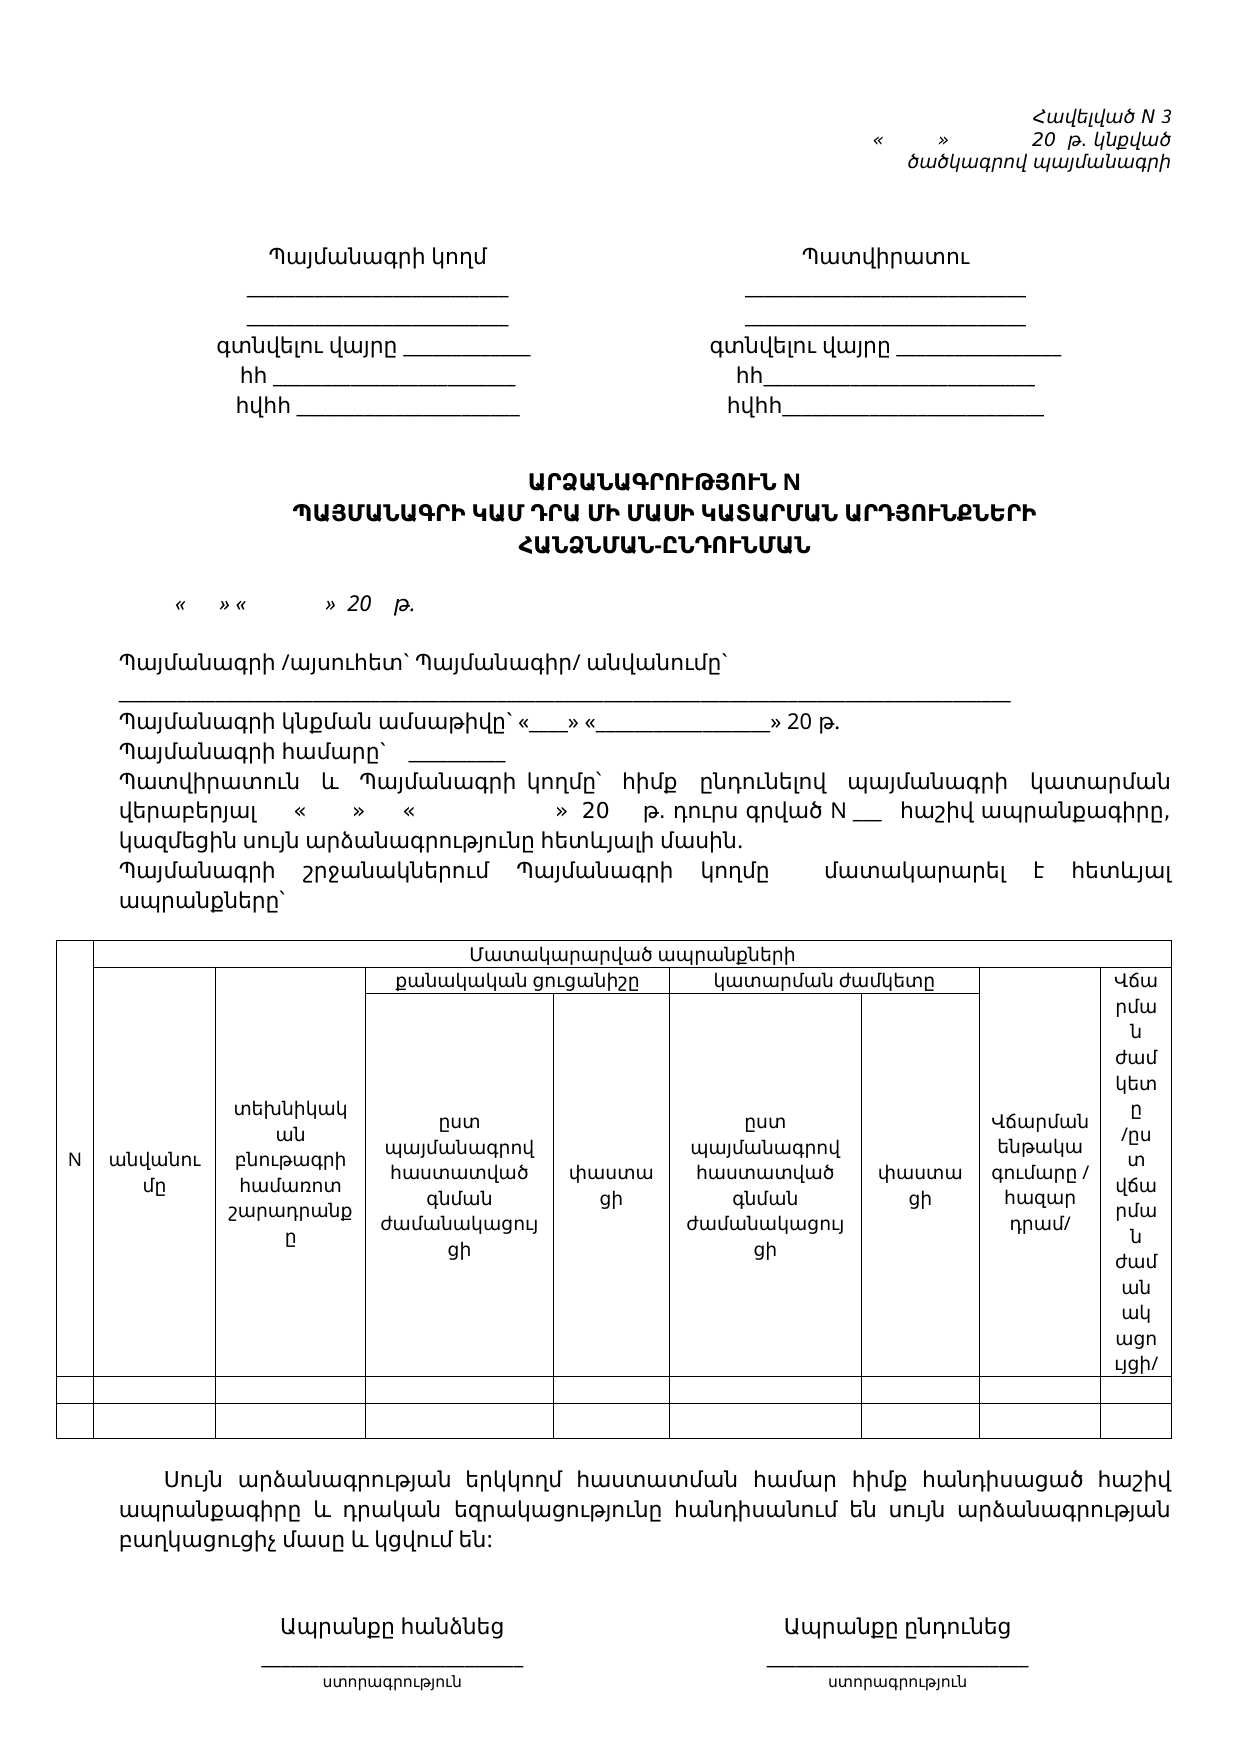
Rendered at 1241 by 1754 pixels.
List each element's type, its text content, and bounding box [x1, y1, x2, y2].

table_cell [670, 1377, 861, 1403]
table_cell անվանումը [94, 968, 215, 1376]
text « » 20 թ. կնքված [118, 129, 1171, 151]
table_cell ըստ պայմանագրով հաստատված գնման ժամանակացույցի [670, 994, 861, 1376]
table_cell ըստ պայմանագրով հաստատված գնման ժամանակացույցի [366, 994, 553, 1376]
table_cell [554, 1404, 669, 1438]
table_cell [94, 1377, 215, 1403]
table_cell փաստացի [862, 994, 979, 1376]
table_cell [216, 1404, 365, 1438]
table_cell Վճարման ենթակա գումարը /հազար դրամ/ [980, 968, 1100, 1376]
table_header Ապրանքը ընդունեց [645, 1611, 1150, 1641]
text Սույն արձանագրության երկկողմ հաստատման համար հիմք հանդիսացած հաշիվ ապրանքագիրը և դրական եզրակացությունը հանդիսանում են սույն արձանագրության բաղկացուցիչ մասը և կցվում են: [118, 1464, 1171, 1553]
table_cell [57, 1377, 93, 1403]
text Պայմանագրի համարը` __________ [118, 736, 1171, 766]
text ՀԱՆՁՆՄԱՆ-ԸՆԴՈՒՆՄԱՆ [118, 528, 1171, 560]
table_header N [57, 941, 93, 1376]
table_cell [670, 1404, 861, 1438]
table_header Մատակարարված ապրանքների [94, 941, 1171, 967]
table_cell քանակական ցուցանիշը [366, 968, 669, 993]
text Պայմանագրի /այսուհետ` Պայմանագիր/ անվանումը` ____________________________________________________________________________________________ [118, 646, 1171, 706]
table_cell [57, 1404, 93, 1438]
text ծածկագրով պայմանագրի [118, 151, 1171, 173]
table_header Ապրանքը հանձնեց [140, 1611, 645, 1641]
table_header Պատվիրատու _____________________________ _____________________________ գտնվելու վայրը _________________ հհ____________________________ հվհհ___________________________ [618, 241, 1153, 419]
table_cell փաստացի [554, 994, 669, 1376]
table_cell ___________________________ ստորագրություն [645, 1641, 1150, 1692]
table_cell [366, 1404, 553, 1438]
table_cell [862, 1377, 979, 1403]
table_cell [1101, 1377, 1171, 1403]
table_cell [366, 1377, 553, 1403]
table_cell կատարման ժամկետը [670, 968, 979, 993]
table_cell Վճարման ժամկետը /ըստ վճարման ժամանակացույցի/ [1101, 968, 1171, 1376]
table_cell [980, 1404, 1100, 1438]
table_cell [216, 1377, 365, 1403]
text Պատվիրատուն և Պայմանագրի կողմը՝ հիմք ընդունելով պայմանագրի կատարման վերաբերյալ « » « » 20 թ. դուրս գրված N ___ հաշիվ ապրանքագիրը, կազմեցին սույն արձանագրությունը հետևյալի մասին. [118, 766, 1171, 855]
table_header Պայմանագրի կողմ ___________________________ ___________________________ գտնվելու վայրը ______________ հհ _________________________ հվհհ _______________________ [137, 241, 618, 419]
text ԱՐՁԱՆԱԳՐՈՒԹՅՈՒՆ N [118, 466, 1171, 497]
table_cell [862, 1404, 979, 1438]
text Հավելված N 3 [118, 103, 1171, 129]
table_cell ___________________________ ստորագրություն [140, 1641, 645, 1692]
text ՊԱՅՄԱՆԱԳՐԻ ԿԱՄ ԴՐԱ ՄԻ ՄԱՍԻ ԿԱՏԱՐՄԱՆ ԱՐԴՅՈՒՆՔՆԵՐԻ [118, 497, 1171, 528]
text « » « » 20 թ. [118, 588, 1171, 618]
table_cell [980, 1377, 1100, 1403]
table_cell [554, 1377, 669, 1403]
table_cell [1101, 1404, 1171, 1438]
text Պայմանագրի կնքման ամսաթիվը` «____» «__________________» 20 թ. [118, 706, 1171, 736]
table_cell տեխնիկական բնութագրի համառոտ շարադրանքը [216, 968, 365, 1376]
table_cell [94, 1404, 215, 1438]
text Պայմանագրի շրջանակներում Պայմանագրի կողմը մատակարարել է հետևյալ ապրանքները՝ [118, 855, 1171, 914]
